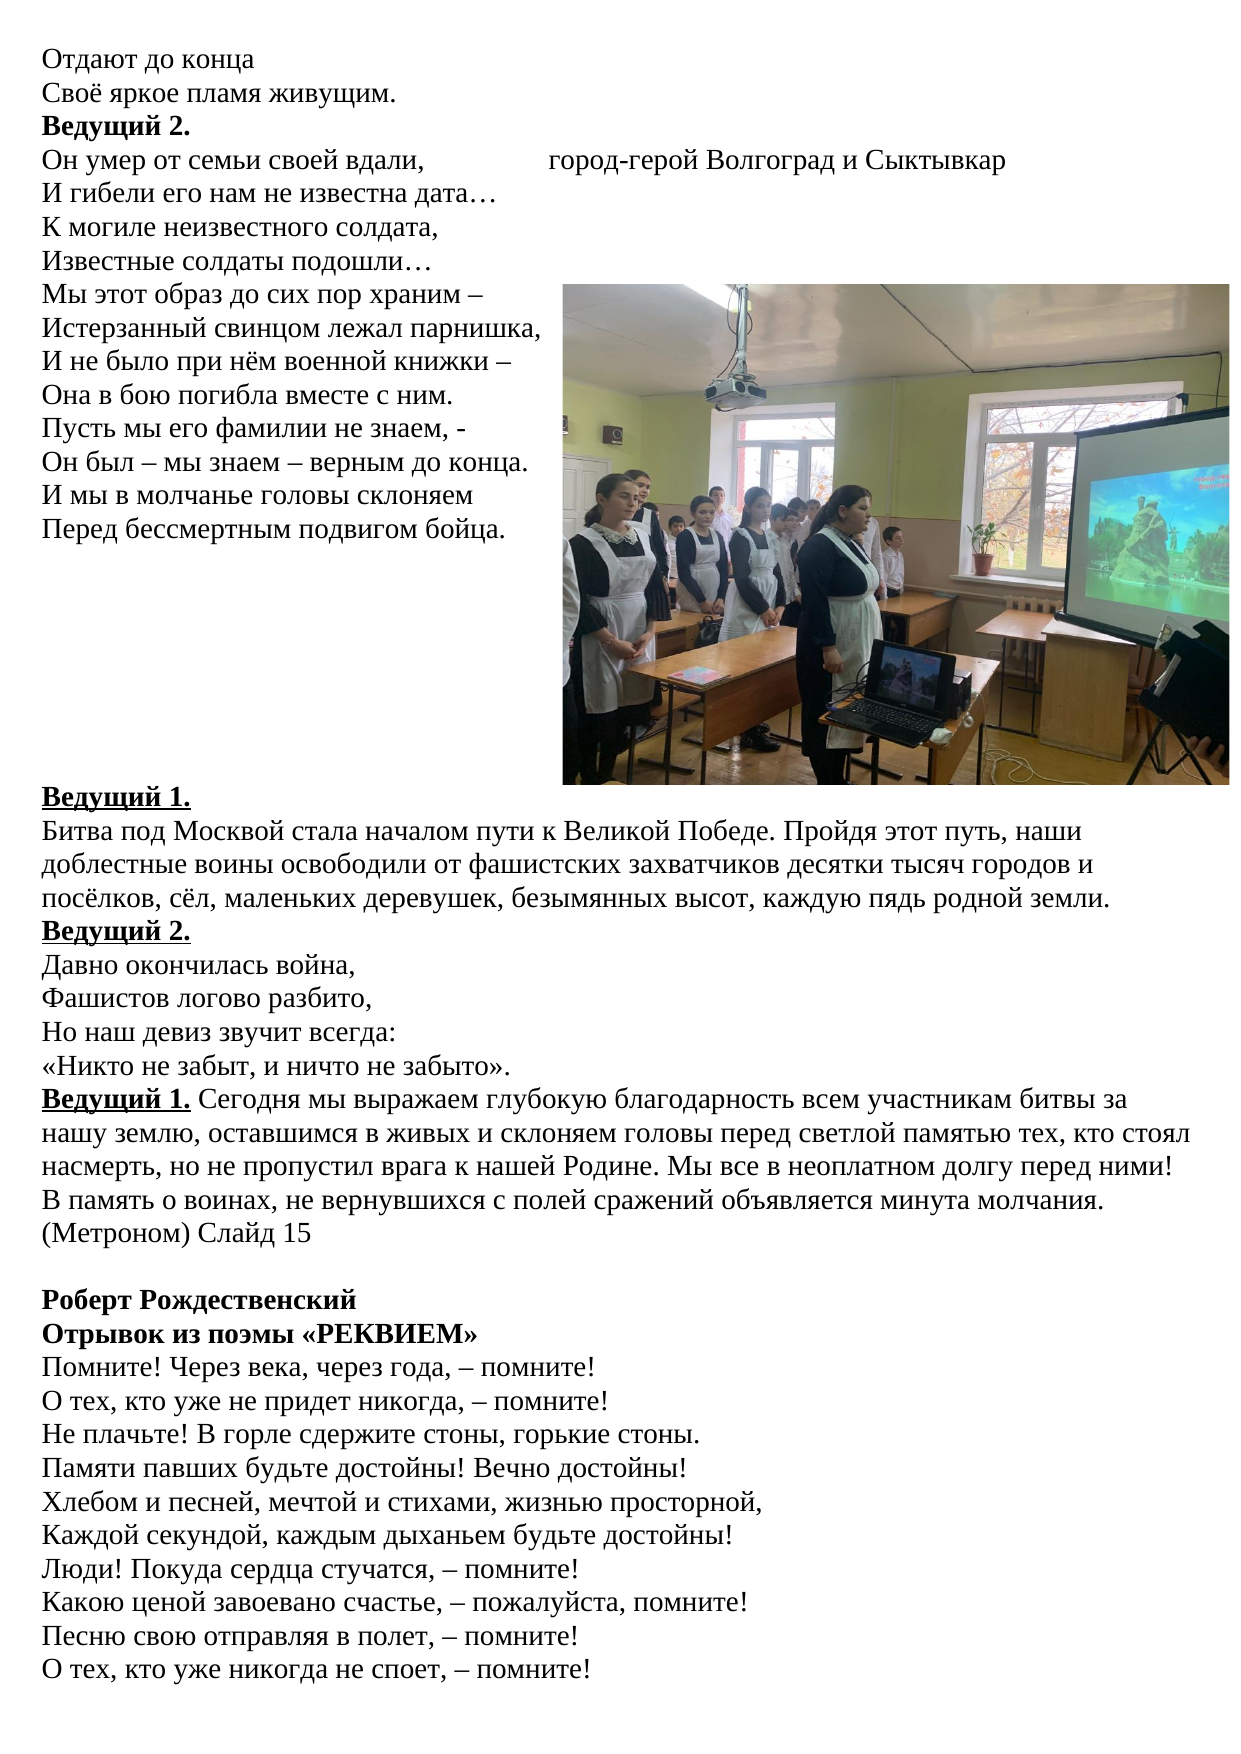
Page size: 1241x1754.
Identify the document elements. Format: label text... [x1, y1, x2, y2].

text Помните! Через века, через года, – помните! О тех, кто уже не придет никогда, – помните! Не плачьте! В горле сдержите стоны, горькие стоны. Памяти павших будьте достойны! Вечно достойны! Хлебом и песней, мечтой и стихами, жизнью просторной, Каждой секундой, каждым дыханьем будьте достойны! [41, 1349, 1199, 1551]
text Он был – мы знаем – верным до конца. [41, 444, 562, 477]
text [41, 41, 1199, 142]
text Перед бессмертным подвигом бойца. [41, 511, 562, 544]
text Роберт Рождественский [41, 1282, 1199, 1316]
text И мы в молчанье головы склоняем [41, 477, 562, 511]
text Давно окончилась война, Фашистов логово разбито, Но наш девиз звучит всегда: «Никто не забыт, и ничто не забыто». Ведущий 1. Сегодня мы выражаем глубокую благодарность всем участникам битвы за нашу землю, оставшимся в живых и склоняем головы перед светлой памятью тех, кто стоял насмерть, но не пропустил врага к нашей Родине. Мы все в неоплатном долгу перед ними! В память о воинах, не вернувшихся с полей сражений объявляется минута молчания. (Метроном) Слайд 15 [41, 947, 1199, 1249]
text К могиле неизвестного солдата, [41, 209, 1199, 243]
text И не было при нём военной книжки – [41, 343, 562, 377]
text Он умер от семьи своей вдали, город-герой Волгоград и Сыктывкар [41, 142, 1199, 176]
text Ведущий 1. Битва под Москвой стала началом пути к Великой Победе. Пройдя этот путь, наши доблестные воины освободили от фашистских захватчиков десятки тысяч городов и посёлков, сёл, маленьких деревушек, безымянных высот, каждую пядь родной земли. [41, 779, 1199, 913]
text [41, 1551, 1199, 1685]
text Истерзанный свинцом лежал парнишка, [41, 310, 562, 343]
text Ведущий 2. [41, 913, 1199, 947]
text Отрывок из поэмы «РЕКВИЕМ» [41, 1316, 1199, 1349]
text И гибели его нам не известна дата… [41, 176, 1199, 209]
text Известные солдаты подошли… [41, 243, 1199, 276]
picture [562, 284, 1230, 785]
text Пусть мы его фамилии не знаем, - [41, 410, 562, 444]
text Она в бою погибла вместе с ним. [41, 377, 562, 410]
text Мы этот образ до сих пор храним – [41, 276, 1199, 310]
